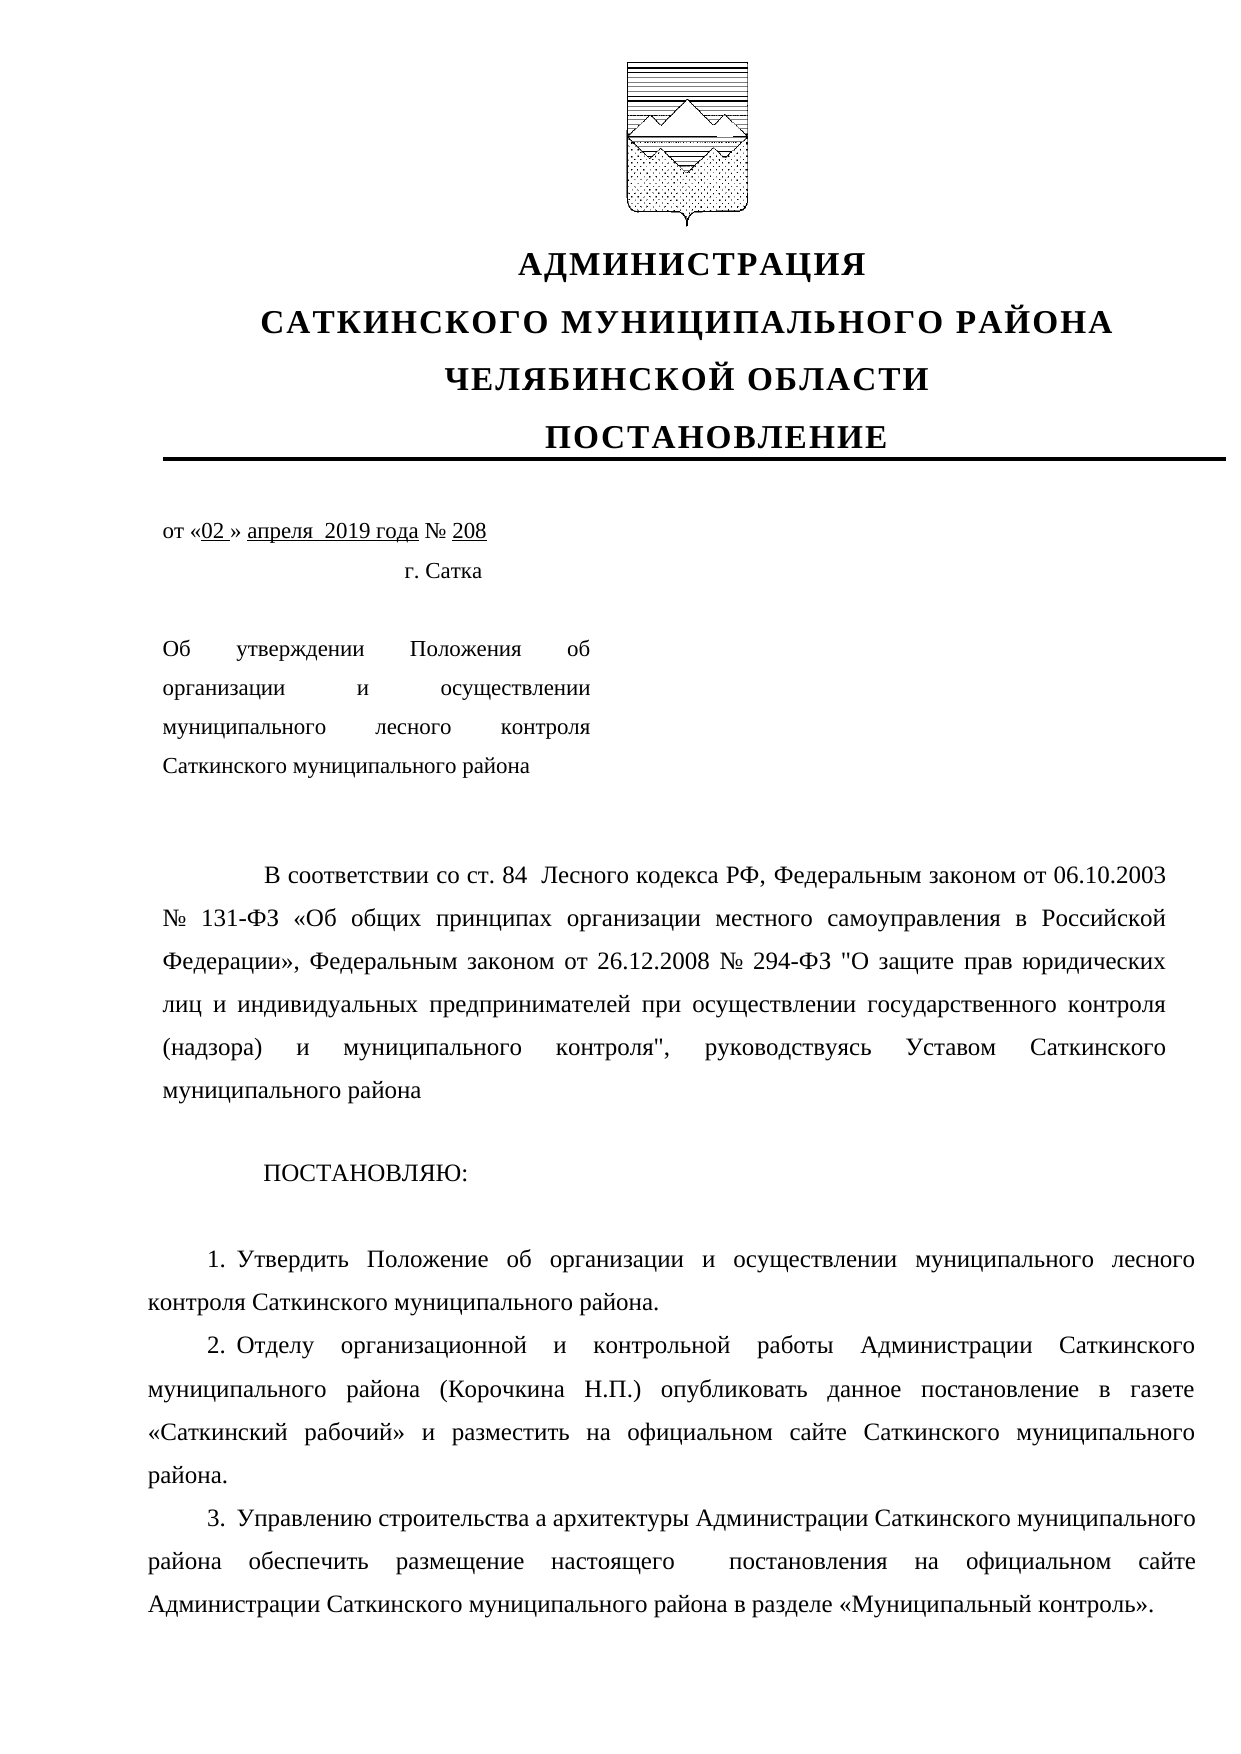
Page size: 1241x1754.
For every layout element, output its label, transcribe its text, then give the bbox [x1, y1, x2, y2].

text Об утверждении Положения об организации и осуществлении муниципального лесного контроля Саткинского муниципального района [162, 625, 591, 781]
text от «02 » апреля 2019 года № 208 [162, 517, 679, 544]
picture [624, 59, 750, 228]
list Отделу организационной и контрольной работы Администрации Саткинского муниципального района (Корочкина Н.П.) опубликовать данное постановление в газете «Саткинский рабочий» и разместить на официальном сайте Саткинского муниципального района. [148, 1331, 1196, 1489]
text САТКИНСКОГО МУНИЦИПАЛЬНОГО РАЙОНА [162, 302, 1166, 340]
text АДМИНИСТРАЦИЯ [162, 244, 1166, 283]
text ПОСТАНОВЛЕНИЕ [162, 417, 1226, 461]
list Управлению строительства а архитектуры Администрации Саткинского муниципального района обеспечить размещение настоящего постановления на официальном сайте Администрации Саткинского муниципального района в разделе «Муниципальный контроль». [148, 1503, 1196, 1618]
text ПОСТАНОВЛЯЮ: [162, 1158, 1166, 1187]
text г. Сатка [162, 557, 679, 583]
list Утвердить Положение об организации и осуществлении муниципального лесного контроля Саткинского муниципального района. [148, 1244, 1196, 1316]
text В соответствии со ст. 84 Лесного кодекса РФ, Федеральным законом от 06.10.2003 № 131-ФЗ «Об общих принципах организации местного самоуправления в Российской Федерации», Федеральным законом от 26.12.2008 № 294-ФЗ "О защите прав юридических лиц и индивидуальных предпринимателей при осуществлении государственного контроля (надзора) и муниципального контроля", руководствуясь Уставом Саткинского муниципального района [162, 860, 1166, 1104]
text ЧЕЛЯБИНСКОЙ ОБЛАСТИ [162, 359, 1166, 398]
